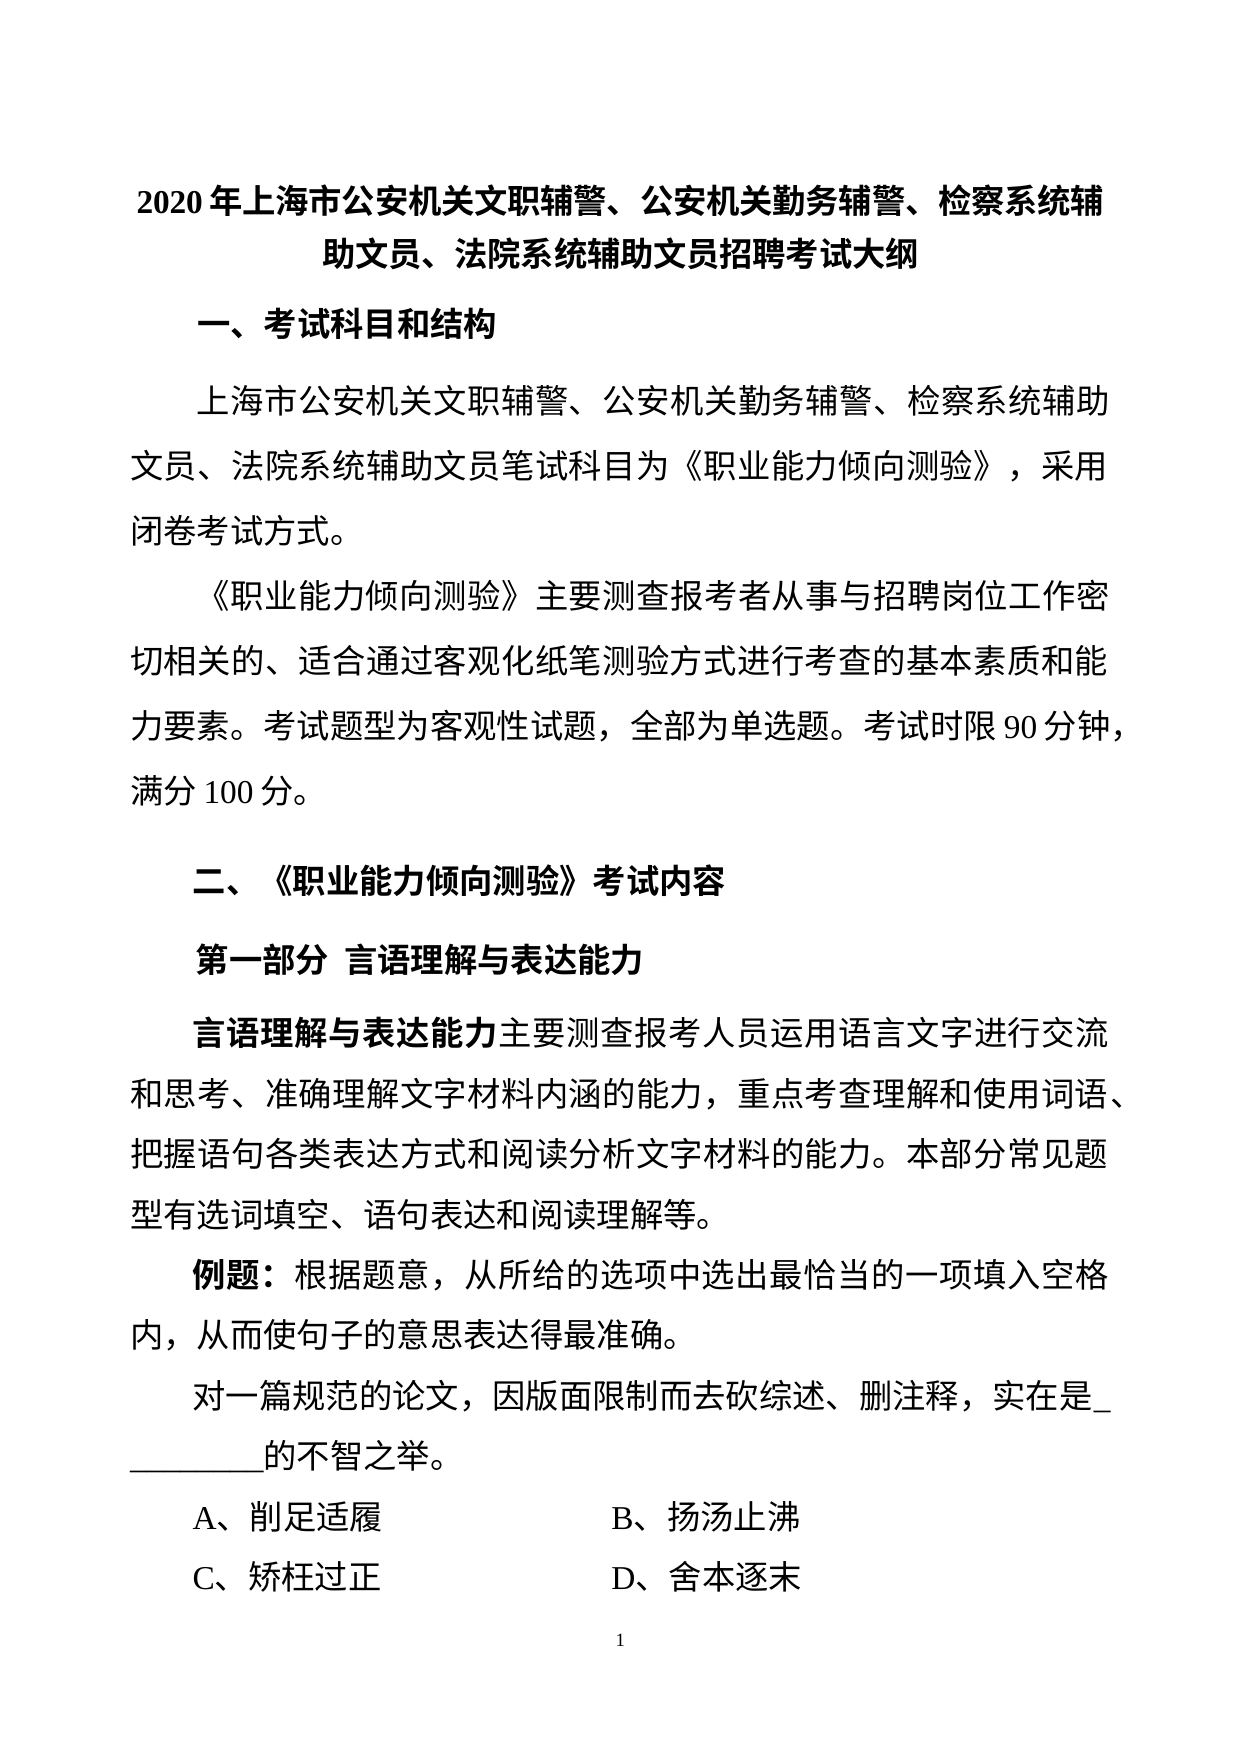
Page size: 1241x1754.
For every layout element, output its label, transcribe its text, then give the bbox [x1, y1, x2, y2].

text 一、考试科目和结构 [130, 289, 1110, 354]
text 二、《职业能力倾向测验》考试内容 [130, 847, 1110, 912]
text A、削足适履 B、扬汤止沸 [130, 1481, 1110, 1541]
text 对一篇规范的论文，因版面限制而去砍综述、删注释，实在是_________的不智之举。 [130, 1360, 1110, 1481]
text 上海市公安机关文职辅警、公安机关勤务辅警、检察系统辅助文员、法院系统辅助文员笔试科目为《职业能力倾向测验》，采用闭卷考试方式。 [130, 367, 1110, 562]
text 例题：根据题意，从所给的选项中选出最恰当的一项填入空格内，从而使句子的意思表达得最准确。 [130, 1239, 1110, 1360]
text 2020年上海市公安机关文职辅警、公安机关勤务辅警、检察系统辅助文员、法院系统辅助文员招聘考试大纲 [130, 171, 1110, 277]
text 言语理解与表达能力主要测查报考人员运用语言文字进行交流和思考、准确理解文字材料内涵的能力，重点考查理解和使用词语、把握语句各类表达方式和阅读分析文字材料的能力。本部分常见题型有选词填空、语句表达和阅读理解等。 [130, 997, 1110, 1239]
text 第一部分 言语理解与表达能力 [130, 924, 1110, 985]
text C、矫枉过正 D、舍本逐末 [130, 1541, 1110, 1602]
text 《职业能力倾向测验》主要测查报考者从事与招聘岗位工作密切相关的、适合通过客观化纸笔测验方式进行考查的基本素质和能力要素。考试题型为客观性试题，全部为单选题。考试时限90分钟，满分100分。 [130, 562, 1110, 822]
